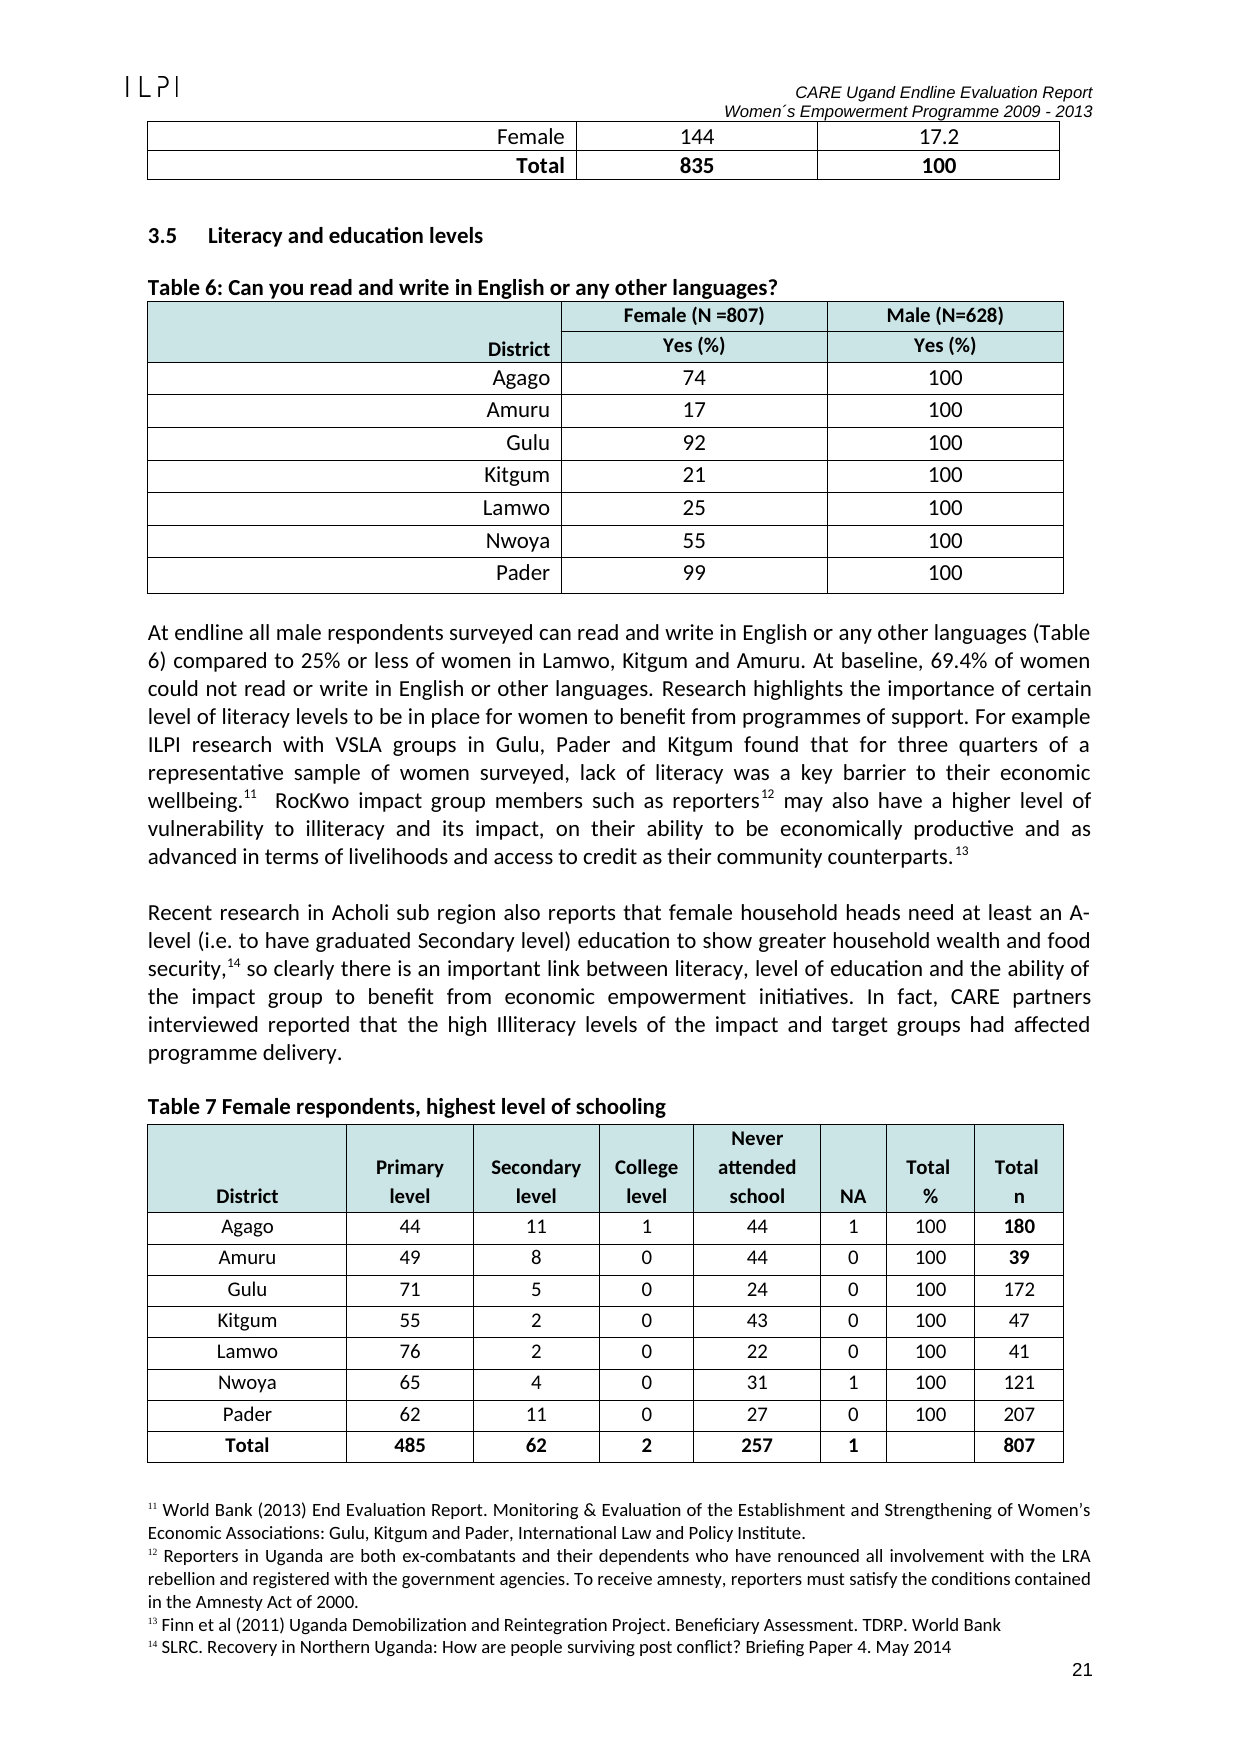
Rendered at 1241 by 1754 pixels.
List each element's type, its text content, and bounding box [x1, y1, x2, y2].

table_cell 1 [821, 1370, 886, 1400]
table_cell 0 [821, 1276, 886, 1306]
table_header Secondary level [474, 1125, 599, 1212]
table_header District [148, 1125, 346, 1212]
table_cell 207 [975, 1401, 1063, 1431]
table_cell Agago [148, 363, 561, 394]
table_cell 835 [577, 151, 817, 179]
table_cell 100 [818, 151, 1059, 179]
table_cell 17.2 [818, 122, 1059, 150]
table_cell 5 [474, 1276, 599, 1306]
table_cell 0 [600, 1401, 693, 1431]
table_cell 11 [474, 1401, 599, 1431]
table_cell 0 [821, 1245, 886, 1275]
table_cell 65 [347, 1370, 473, 1400]
table_cell 25 [562, 493, 827, 525]
table_cell 100 [828, 526, 1063, 557]
table_cell 0 [821, 1307, 886, 1337]
table_cell 0 [600, 1307, 693, 1337]
table_cell 257 [694, 1432, 820, 1462]
table_cell 0 [600, 1370, 693, 1400]
table_cell 92 [562, 428, 827, 459]
table_cell 49 [347, 1245, 473, 1275]
table_header Female (N =807) [562, 302, 827, 331]
table_cell 100 [828, 395, 1063, 427]
table_cell 44 [347, 1213, 473, 1243]
table_cell 22 [694, 1338, 820, 1368]
table_cell 0 [821, 1401, 886, 1431]
table_cell 100 [828, 558, 1063, 593]
table_header NA [821, 1125, 886, 1212]
table_cell 55 [347, 1307, 473, 1337]
table_cell 100 [887, 1276, 974, 1306]
text Table 6: Can you read and write in English or any other languages? [148, 273, 1092, 301]
table_header Primary level [347, 1125, 473, 1212]
table_cell 807 [975, 1432, 1063, 1462]
table_cell 27 [694, 1401, 820, 1431]
table_cell 11 [474, 1213, 599, 1243]
table_cell Total [148, 1432, 346, 1462]
table_cell 1 [600, 1213, 693, 1243]
table_cell Pader [148, 1401, 346, 1431]
table_cell 55 [562, 526, 827, 557]
table_cell 62 [474, 1432, 599, 1462]
table_cell 100 [887, 1370, 974, 1400]
subtitle Literacy and education levels [148, 221, 1092, 249]
table_cell 1 [821, 1432, 886, 1462]
table_cell 21 [562, 461, 827, 492]
table_cell 100 [828, 363, 1063, 394]
picture [0, 0, 178, 97]
table_cell 71 [347, 1276, 473, 1306]
table_cell 0 [600, 1338, 693, 1368]
table_cell Gulu [148, 428, 561, 459]
text Table 7 Female respondents, highest level of schooling [148, 1092, 1092, 1120]
table_cell 24 [694, 1276, 820, 1306]
table_header Total n [975, 1125, 1063, 1212]
text Recent research in Acholi sub region also reports that female household heads need at least an A-level (i.e. to have graduated Secondary level) education to show greater household wealth and food security, so clearly there is an important link between literacy, level of education and the ability of the impact group to benefit from economic empowerment initiatives. In fact, CARE partners interviewed reported that the high Illiteracy levels of the impact and target groups had affected programme delivery. [148, 898, 1092, 1066]
table_cell Agago [148, 1213, 346, 1243]
table_cell Amuru [148, 395, 561, 427]
table_cell 76 [347, 1338, 473, 1368]
table_cell 43 [694, 1307, 820, 1337]
table_cell 0 [821, 1338, 886, 1368]
table_cell Kitgum [148, 461, 561, 492]
table_cell 100 [887, 1338, 974, 1368]
table_cell 172 [975, 1276, 1063, 1306]
table_cell 100 [887, 1213, 974, 1243]
table_cell 74 [562, 363, 827, 394]
table_cell 100 [828, 493, 1063, 525]
table_cell 41 [975, 1338, 1063, 1368]
table_cell 0 [600, 1245, 693, 1275]
table_cell 1 [821, 1213, 886, 1243]
table_cell Amuru [148, 1245, 346, 1275]
table_cell Female [148, 122, 576, 150]
table_cell 44 [694, 1245, 820, 1275]
table_header Never attended school [694, 1125, 820, 1212]
table_cell 100 [887, 1245, 974, 1275]
table_cell 2 [600, 1432, 693, 1462]
table_cell 17 [562, 395, 827, 427]
table_header Male (N=628) [828, 302, 1063, 331]
table_cell 47 [975, 1307, 1063, 1337]
table_cell 31 [694, 1370, 820, 1400]
table_cell 62 [347, 1401, 473, 1431]
table_cell 100 [828, 428, 1063, 459]
table_cell 8 [474, 1245, 599, 1275]
table_cell 144 [577, 122, 817, 150]
table_cell 121 [975, 1370, 1063, 1400]
text At endline all male respondents surveyed can read and write in English or any other languages (Table 6) compared to 25% or less of women in Lamwo, Kitgum and Amuru. At baseline, 69.4% of women could not read or write in English or other languages. Research highlights the importance of certain level of literacy levels to be in place for women to benefit from programmes of support. For example ILPI research with VSLA groups in Gulu, Pader and Kitgum found that for three quarters of a representative sample of women surveyed, lack of literacy was a key barrier to their economic wellbeing. RocKwo impact group members such as reporters may also have a higher level of vulnerability to illiteracy and its impact, on their ability to be economically productive and as advanced in terms of livelihoods and access to credit as their community counterparts. [148, 618, 1092, 870]
table_cell Lamwo [148, 1338, 346, 1368]
table_cell Yes (%) [828, 332, 1063, 362]
table_cell 2 [474, 1338, 599, 1368]
table_cell 485 [347, 1432, 473, 1462]
table_cell 4 [474, 1370, 599, 1400]
table_cell 180 [975, 1213, 1063, 1243]
table_cell Kitgum [148, 1307, 346, 1337]
table_header College level [600, 1125, 693, 1212]
table_cell 100 [828, 461, 1063, 492]
table_cell 100 [887, 1401, 974, 1431]
table_cell 100 [887, 1307, 974, 1337]
table_cell 2 [474, 1307, 599, 1337]
table_cell [887, 1432, 974, 1462]
table_header District [148, 302, 561, 362]
table_cell Gulu [148, 1276, 346, 1306]
table_cell Lamwo [148, 493, 561, 525]
table_cell 39 [975, 1245, 1063, 1275]
table_cell Yes (%) [562, 332, 827, 362]
table_cell 44 [694, 1213, 820, 1243]
table_cell Nwoya [148, 1370, 346, 1400]
table_header Total % [887, 1125, 974, 1212]
table_cell Nwoya [148, 526, 561, 557]
table_cell 0 [600, 1276, 693, 1306]
table_cell Total [148, 151, 576, 179]
table_cell Pader [148, 558, 561, 593]
table_cell 99 [562, 558, 827, 593]
